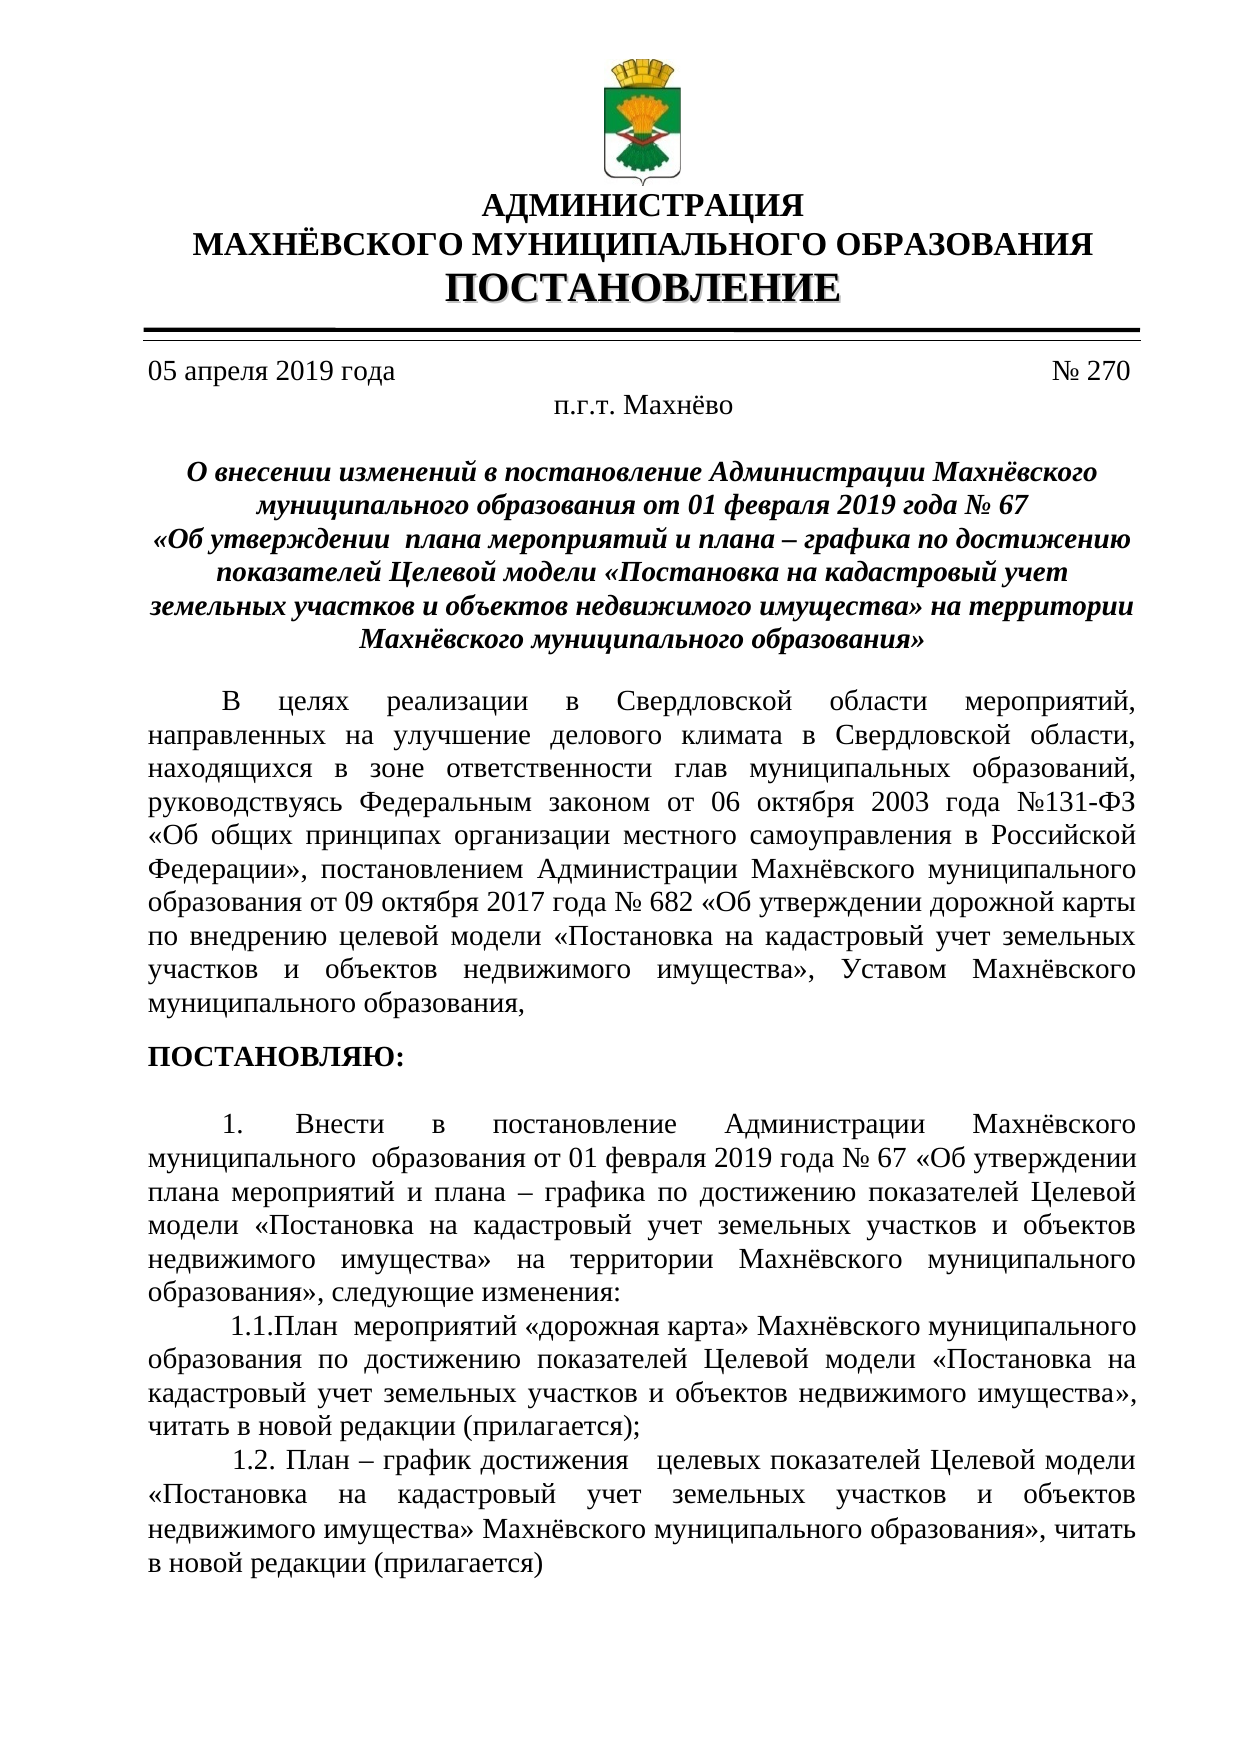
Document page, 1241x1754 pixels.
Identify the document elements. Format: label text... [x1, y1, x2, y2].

text 1.2. План – график достижения целевых показателей Целевой модели «Постановка на кадастровый учет земельных участков и объектов недвижимого имущества» Махнёвского муниципального образования», читать в новой редакции (прилагается) [148, 1442, 1137, 1578]
text АДМИНИСТРАЦИЯ [148, 186, 1138, 224]
title «Об утверждении плана мероприятий и плана – графика по достижению показателей Целевой модели «Постановка на кадастровый учет земельных участков и объектов недвижимого имущества» на территории Махнёвского муниципального образования» [148, 521, 1137, 655]
title О внесении изменений в постановление Администрации Махнёвского муниципального образования от 01 февраля 2019 года № 67 [148, 454, 1137, 521]
text ПОСТАНОВЛЕНИЕ [148, 262, 1138, 310]
text 05 апреля 2019 года № 270 [148, 353, 1137, 387]
picture [604, 59, 681, 186]
text В целях реализации в Свердловской области мероприятий, направленных на улучшение делового климата в Свердловской области, находящихся в зоне ответственности глав муниципальных образований, руководствуясь Федеральным законом от 06 октября 2003 года №131-ФЗ «Об общих принципах организации местного самоуправления в Российской Федерации», постановлением Администрации Махнёвского муниципального образования от 09 октября 2017 года № 682 «Об утверждении дорожной карты по внедрению целевой модели «Постановка на кадастровый учет земельных участков и объектов недвижимого имущества», Уставом Махнёвского муниципального образования, [148, 683, 1137, 1019]
list Внести в постановление Администрации Махнёвского муниципального образования от 01 февраля 2019 года № 67 «Об утверждении плана мероприятий и плана – графика по достижению показателей Целевой модели «Постановка на кадастровый учет земельных участков и объектов недвижимого имущества» на территории Махнёвского муниципального образования», следующие изменения: [148, 1107, 1137, 1308]
text п.г.т. Махнёво [150, 387, 1137, 420]
text МАХНЁВСКОГО МУНИЦИПАЛЬНОГО ОБРАЗОВАНИЯ [148, 224, 1138, 262]
text ПОСТАНОВЛЯЮ: [148, 1039, 1137, 1073]
text 1.1.План мероприятий «дорожная карта» Махнёвского муниципального образования по достижению показателей Целевой модели «Постановка на кадастровый учет земельных участков и объектов недвижимого имущества», читать в новой редакции (прилагается); [148, 1308, 1137, 1442]
